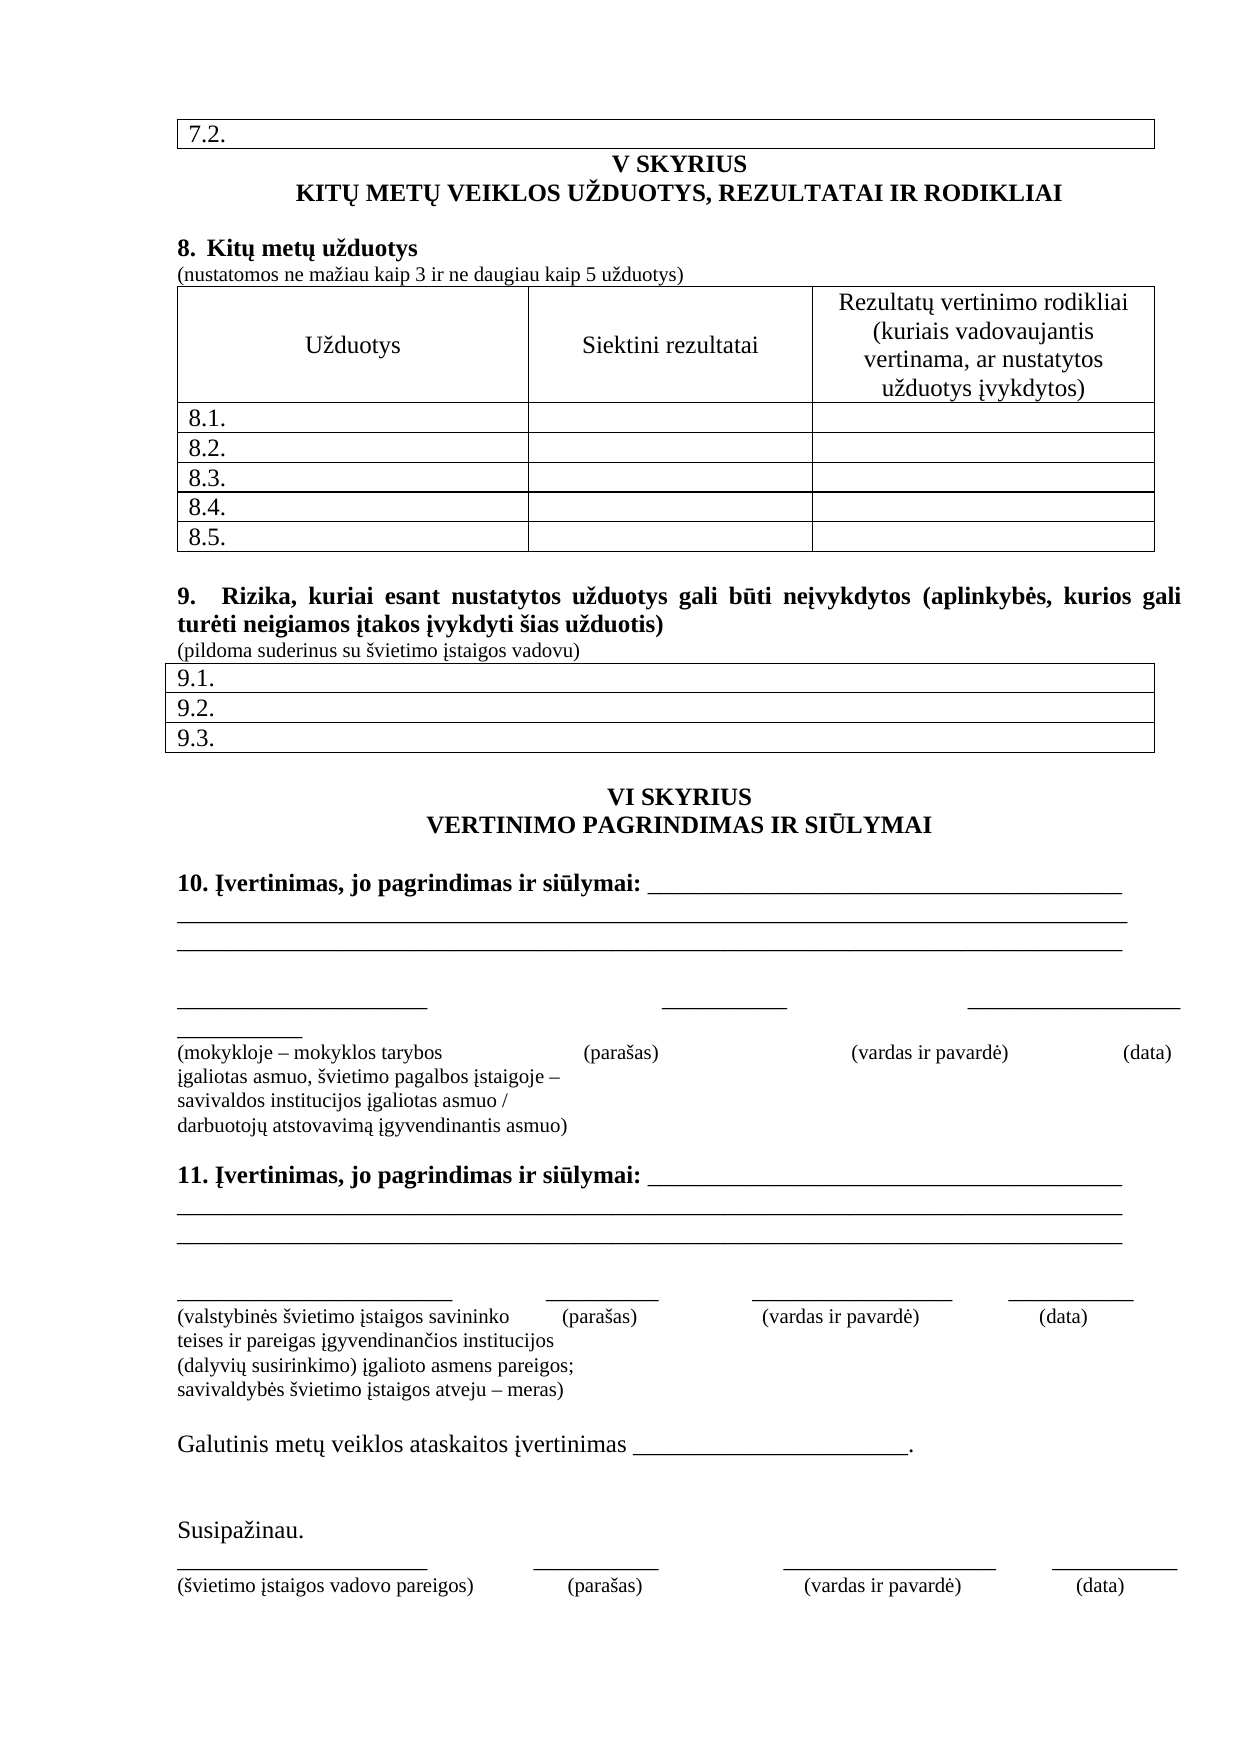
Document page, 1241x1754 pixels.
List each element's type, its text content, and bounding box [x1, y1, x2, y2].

table_cell 8.4. [178, 493, 528, 521]
text savivaldos institucijos įgaliotas asmuo / [177, 1088, 1182, 1112]
table_cell [813, 463, 1154, 491]
table_cell [813, 493, 1154, 521]
table_header Siektini rezultatai [529, 287, 812, 402]
table_cell [529, 522, 812, 551]
table_cell 9.3. [166, 723, 1154, 752]
text (dalyvių susirinkimo) įgalioto asmens pareigos; [177, 1352, 1182, 1377]
table_cell [529, 463, 812, 491]
table_cell [813, 403, 1154, 432]
table_cell 8.3. [178, 463, 528, 491]
table_cell 8.2. [178, 433, 528, 462]
text 8. Kitų metų užduotys [177, 233, 1182, 262]
text (valstybinės švietimo įstaigos savininko (parašas) (vardas ir pavardė) (data) [177, 1304, 1182, 1328]
table_header Užduotys [178, 287, 528, 402]
table_cell [529, 493, 812, 521]
text Galutinis metų veiklos ataskaitos įvertinimas ______________________. [177, 1429, 1182, 1458]
text (švietimo įstaigos vadovo pareigos) (parašas) (vardas ir pavardė) (data) [177, 1573, 1182, 1597]
text VI SKYRIUS [177, 782, 1182, 810]
table_cell [813, 522, 1154, 551]
text (mokykloje – mokyklos tarybos (parašas) (vardas ir pavardė) (data) [177, 1040, 1182, 1064]
table_header 9.1. [166, 664, 1154, 692]
table_header Rezultatų vertinimo rodikliai (kuriais vadovaujantis vertinama, ar nustatytos užduotys įvykdytos) [813, 287, 1154, 402]
text teises ir pareigas įgyvendinančios institucijos [177, 1328, 1182, 1352]
text KITŲ METŲ VEIKLOS UŽDUOTYS, REZULTATAI IR RODIKLIAI [177, 178, 1182, 207]
table_cell [529, 403, 812, 432]
table_cell 8.5. [178, 522, 528, 551]
text 9. Rizika, kuriai esant nustatytos užduotys gali būti neįvykdytos (aplinkybės, kurios gali turėti neigiamos įtakos įvykdyti šias užduotis) [177, 581, 1182, 638]
table_cell [813, 433, 1154, 462]
text Susipažinau. [177, 1516, 1182, 1544]
text VERTINIMO PAGRINDIMAS IR SIŪLYMAI [177, 810, 1182, 839]
text (nustatomos ne mažiau kaip 3 ir ne daugiau kaip 5 užduotys) [177, 262, 1182, 286]
text ____________________ __________ _________________ __________ [177, 1544, 1182, 1573]
text (pildoma suderinus su švietimo įstaigos vadovu) [177, 638, 1182, 662]
text savivaldybės švietimo įstaigos atveju – meras) [177, 1377, 1182, 1401]
text ____________________ __________ _________________ __________ [177, 983, 1182, 1040]
table_cell 9.2. [166, 693, 1154, 722]
text ______________________ _________ ________________ __________ [177, 1276, 1182, 1304]
table_cell 8.1. [178, 403, 528, 432]
text V SKYRIUS [177, 149, 1182, 178]
text 11. Įvertinimas, jo pagrindimas ir siūlymai: [177, 1161, 1182, 1189]
text darbuotojų atstovavimą įgyvendinantis asmuo) [177, 1112, 1182, 1137]
table_cell 7.2. [178, 120, 1154, 148]
table_cell [529, 433, 812, 462]
text ____________________________________________________________________________ [177, 897, 1182, 925]
text įgaliotas asmuo, švietimo pagalbos įstaigoje – [177, 1064, 1182, 1088]
text 10. Įvertinimas, jo pagrindimas ir siūlymai: [177, 868, 1182, 897]
